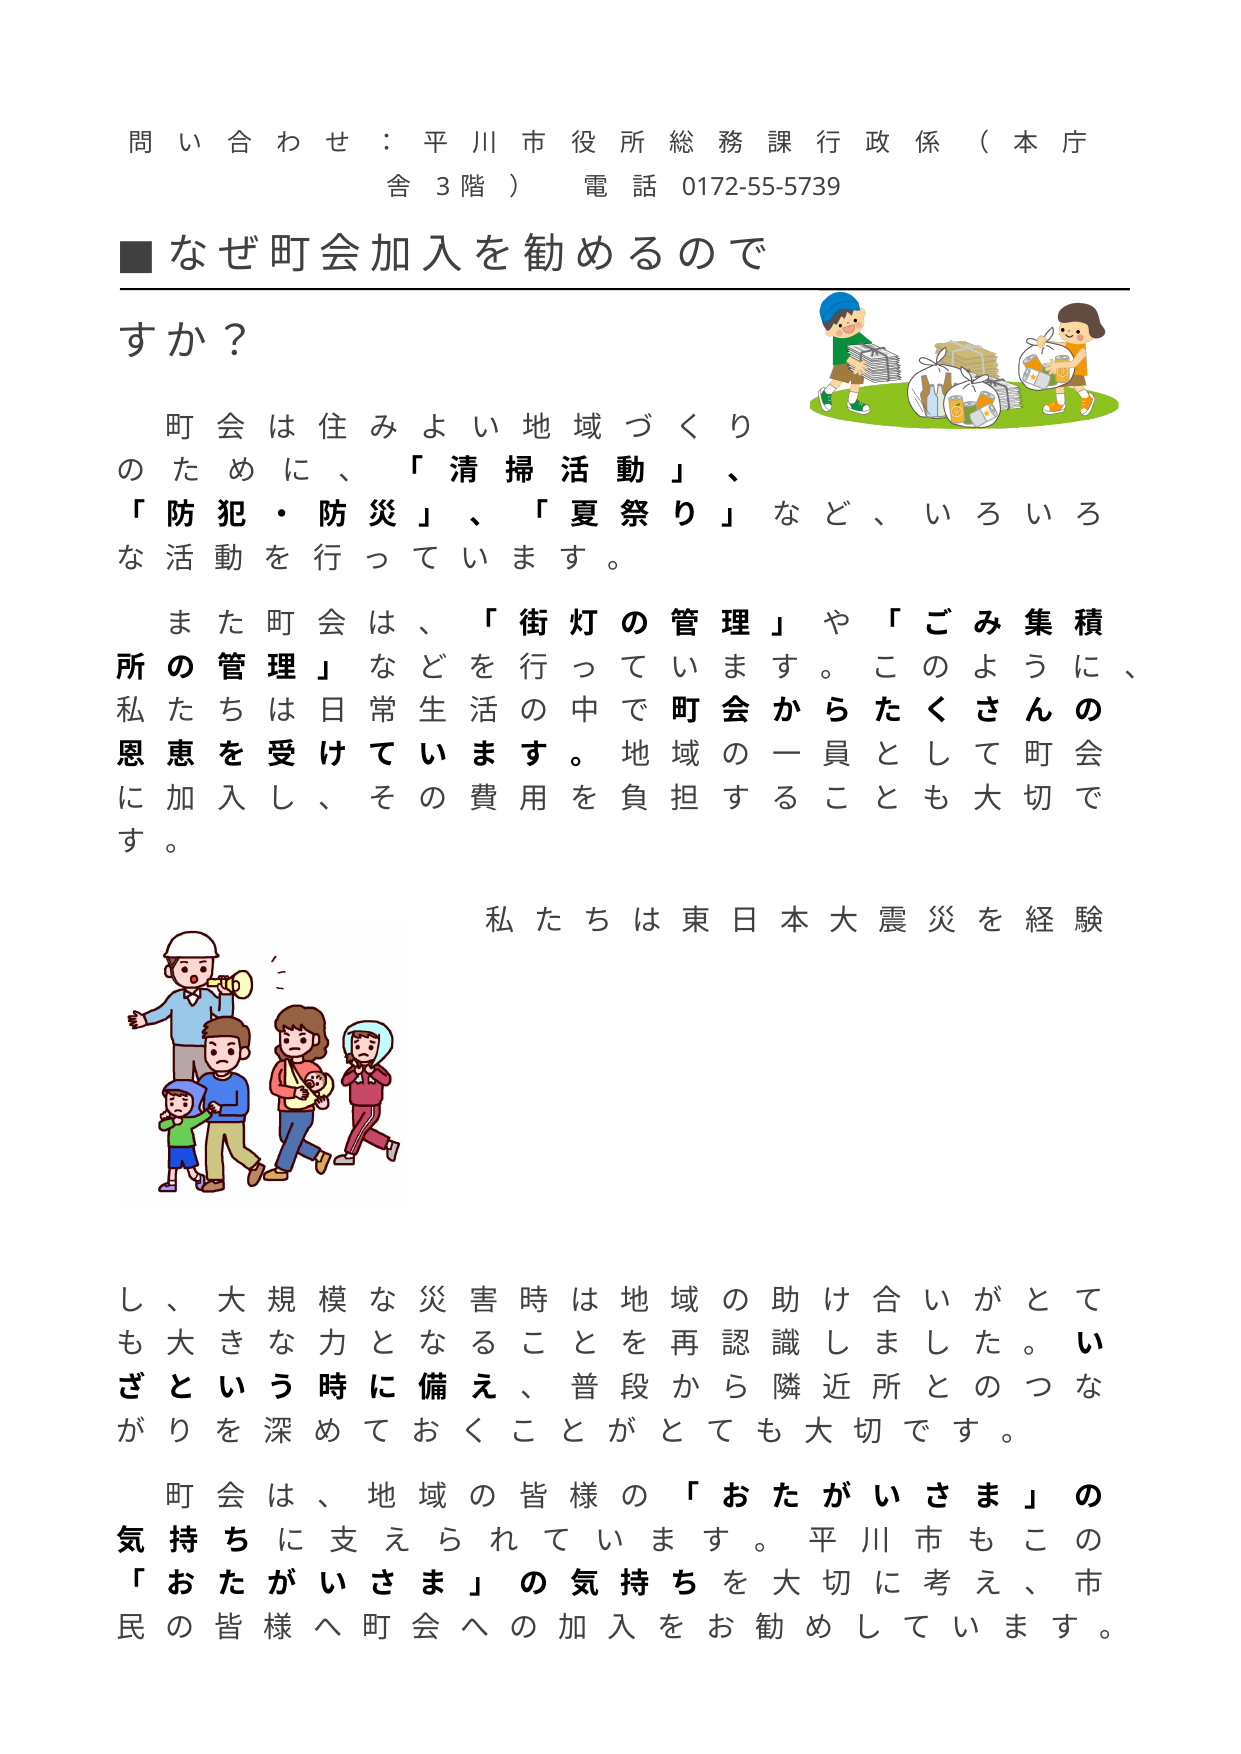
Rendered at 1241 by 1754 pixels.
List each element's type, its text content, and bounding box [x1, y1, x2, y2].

text 私たちは東日本大震災を経験し、大規模な災害時は地域の助け合いがとても大きな力となることを再認識しました。いざという時に備え、普段から隣近所とのつながりを深めておくことがとても大切です。 [116, 883, 1124, 1450]
text 問い合わせ：平川市役所総務課行政係（本庁舎3階） 電話0172-55-5739 [116, 119, 1124, 206]
text 町会は住みよい地域づくりのために、「清掃活動」、「防犯・防災」、「夏祭り」など、いろいろな活動を行っています。 [116, 403, 1124, 577]
text また町会は、「街灯の管理」や「ごみ集積所の管理」などを行っています。このように、私たちは日常生活の中で町会からたくさんの恩恵を受けています。地域の一員として町会に加入し、その費用を負担することも大切です。 [116, 599, 1124, 861]
picture [809, 292, 1119, 429]
text ■なぜ町会加入を勧めるのですか？ [116, 206, 1124, 381]
picture [120, 918, 407, 1205]
text 町会は、地域の皆様の「おたがいさま」の気持ちに支えられています。平川市もこの「おたがいさま」の気持ちを大切に考え、市民の皆様へ町会への加入をお勧めしています。 [116, 1472, 1124, 1646]
